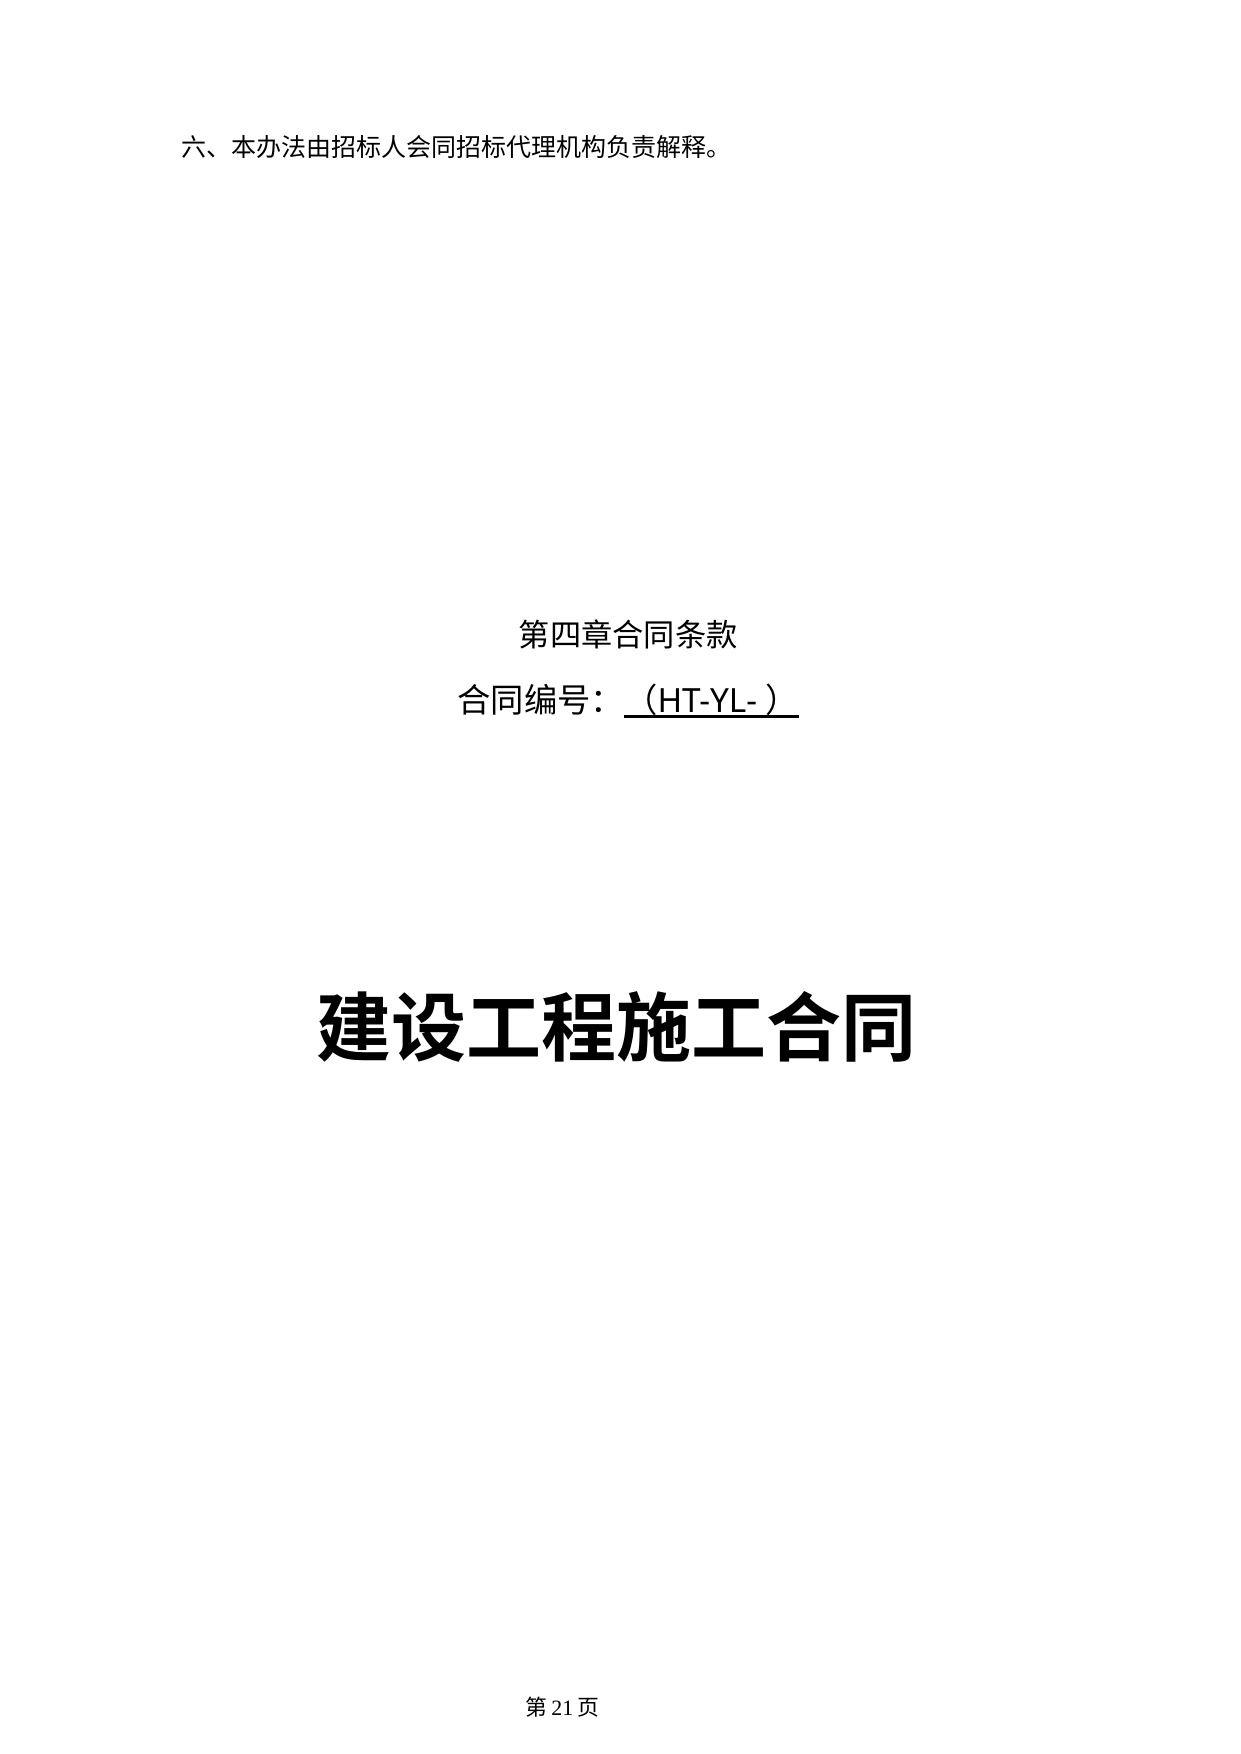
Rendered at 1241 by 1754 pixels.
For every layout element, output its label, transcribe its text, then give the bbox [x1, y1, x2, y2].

text 合同编号：（HT-YL- ） [131, 666, 1125, 731]
text 第四章合同条款 [131, 601, 1125, 666]
text 建设工程施工合同 [131, 958, 1125, 1121]
text 六、本办法由招标人会同招标代理机构负责解释。 [131, 113, 1125, 178]
